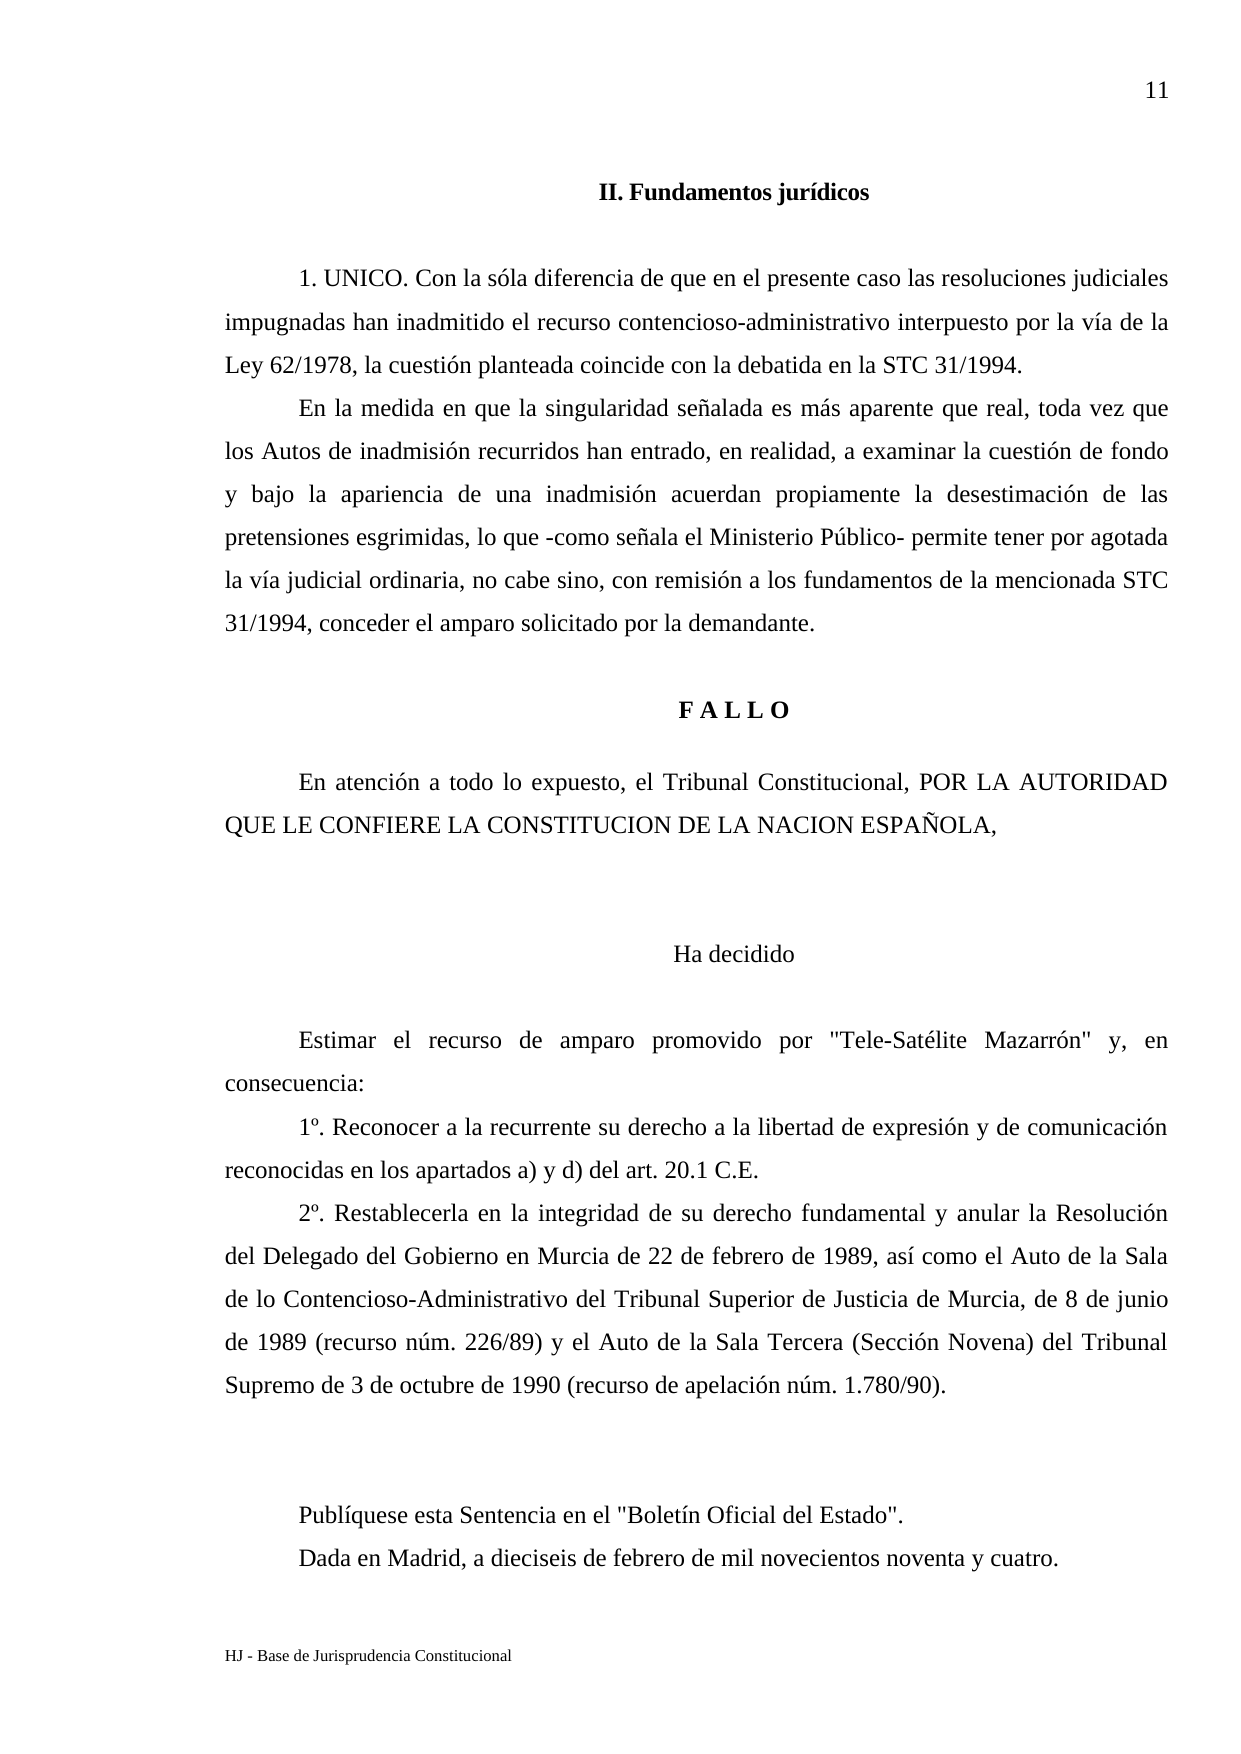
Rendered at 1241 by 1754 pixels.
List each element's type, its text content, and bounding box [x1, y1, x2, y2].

subtitle II. Fundamentos jurídicos [224, 177, 1169, 206]
text 1º. Reconocer a la recurrente su derecho a la libertad de expresión y de comunicación reconocidas en los apartados a) y d) del art. 20.1 C.E. [224, 1112, 1169, 1183]
text Ha decidido [224, 939, 1169, 968]
text En atención a todo lo expuesto, el Tribunal Constitucional, POR LA AUTORIDAD QUE LE CONFIERE LA CONSTITUCION DE LA NACION ESPAÑOLA, [224, 767, 1169, 838]
text Dada en Madrid, a dieciseis de febrero de mil novecientos noventa y cuatro. [224, 1543, 1169, 1572]
text 2º. Restablecerla en la integridad de su derecho fundamental y anular la Resolución del Delegado del Gobierno en Murcia de 22 de febrero de 1989, así como el Auto de la Sala de lo Contencioso-Administrativo del Tribunal Superior de Justicia de Murcia, de 8 de junio de 1989 (recurso núm. 226/89) y el Auto de la Sala Tercera (Sección Novena) del Tribunal Supremo de 3 de octubre de 1990 (recurso de apelación núm. 1.780/90). [224, 1198, 1169, 1399]
text Publíquese esta Sentencia en el "Boletín Oficial del Estado". [224, 1500, 1169, 1528]
text En la medida en que la singularidad señalada es más aparente que real, toda vez que los Autos de inadmisión recurridos han entrado, en realidad, a examinar la cuestión de fondo y bajo la apariencia de una inadmisión acuerdan propiamente la desestimación de las pretensiones esgrimidas, lo que -como señala el Ministerio Público- permite tener por agotada la vía judicial ordinaria, no cabe sino, con remisión a los fundamentos de la mencionada STC 31/1994, conceder el amparo solicitado por la demandante. [224, 393, 1169, 637]
text 1. UNICO. Con la sóla diferencia de que en el presente caso las resoluciones judiciales impugnadas han inadmitido el recurso contencioso-administrativo interpuesto por la vía de la Ley 62/1978, la cuestión planteada coincide con la debatida en la STC 31/1994. [224, 263, 1169, 378]
subtitle F A L L O [224, 695, 1169, 723]
text Estimar el recurso de amparo promovido por "Tele-Satélite Mazarrón" y, en consecuencia: [224, 1025, 1169, 1097]
